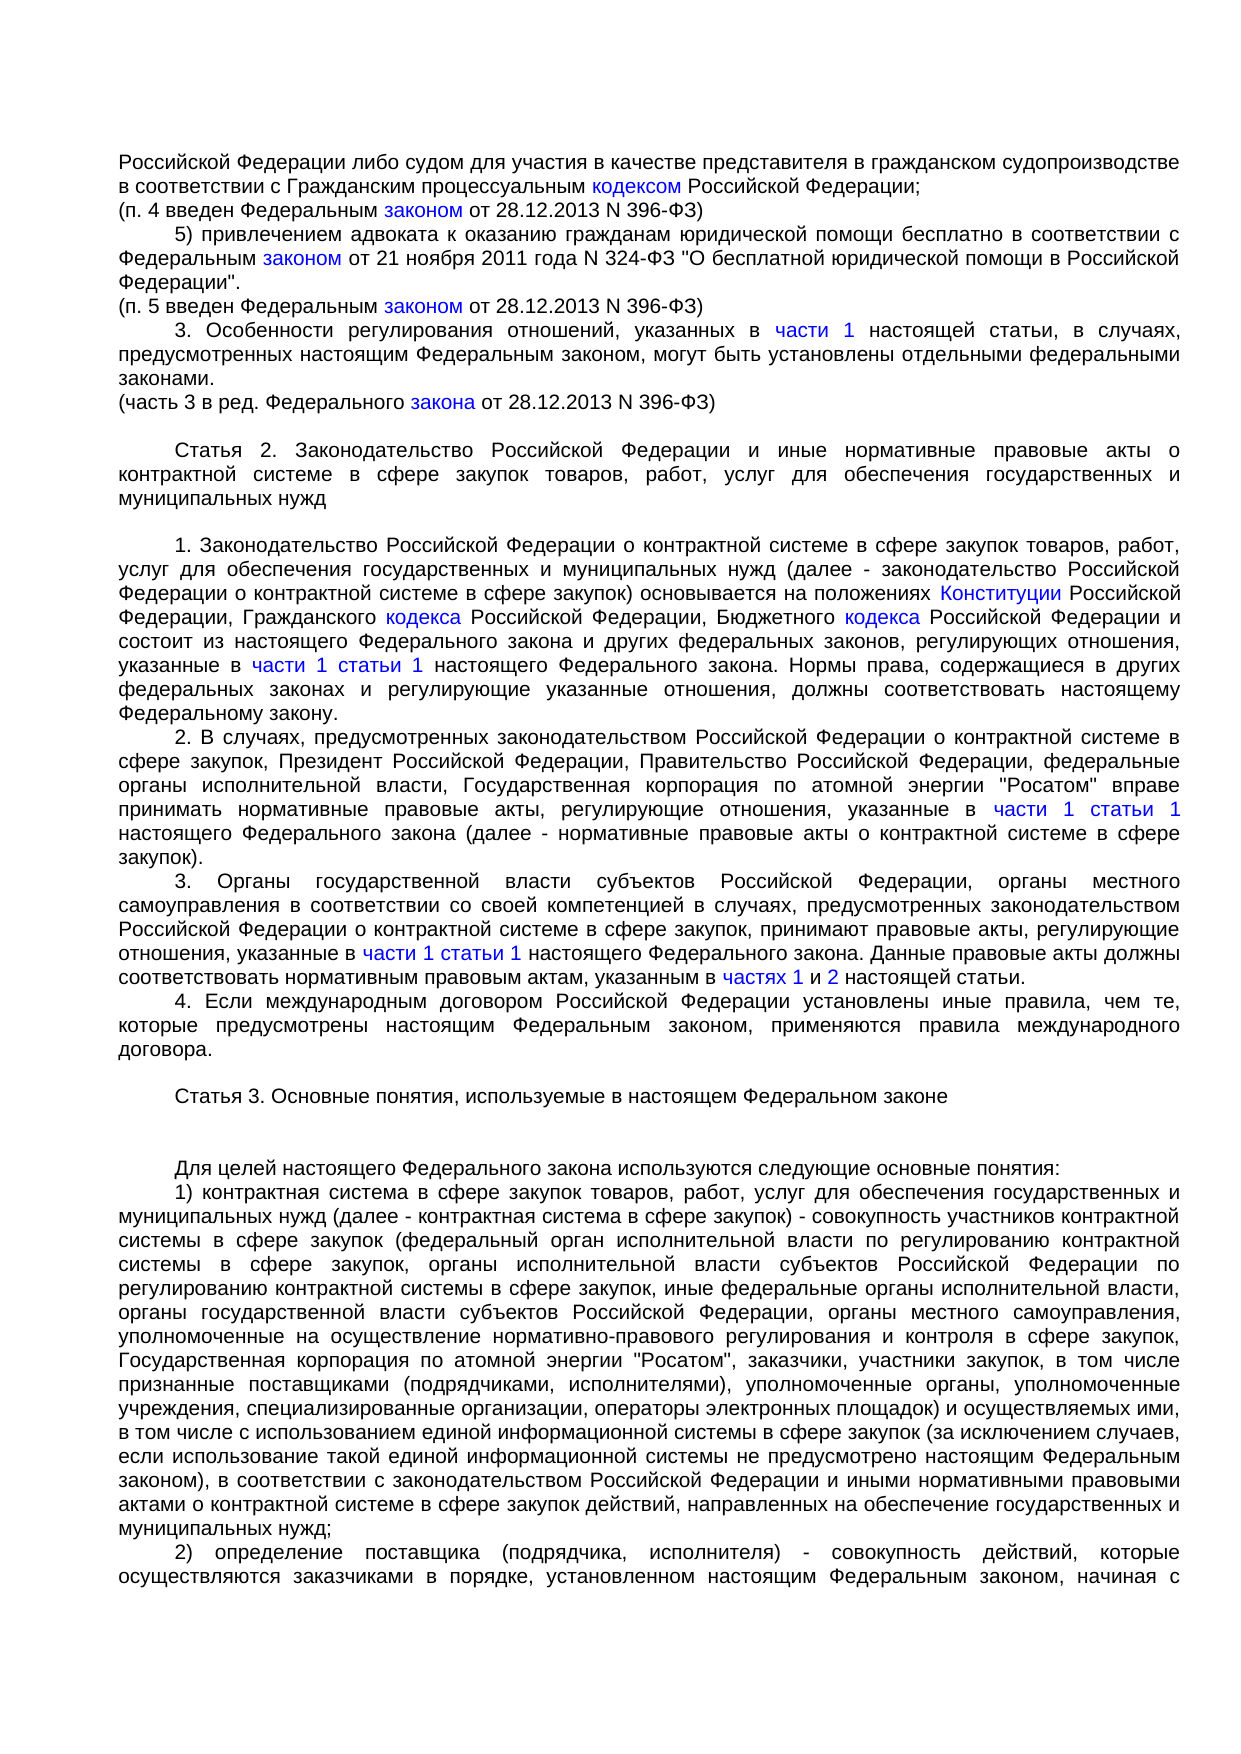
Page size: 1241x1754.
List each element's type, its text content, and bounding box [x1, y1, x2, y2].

text Статья 3. Основные понятия, используемые в настоящем Федеральном законе [118, 1084, 1181, 1108]
text 4. Если международным договором Российской Федерации установлены иные правила, чем те, которые предусмотрены настоящим Федеральным законом, применяются правила международного договора. [118, 988, 1181, 1060]
text (часть 3 в ред. Федерального закона от 28.12.2013 N 396-ФЗ) [118, 389, 1181, 413]
text 5) привлечением адвоката к оказанию гражданам юридической помощи бесплатно в соответствии с Федеральным законом от 21 ноября 2011 года N 324-ФЗ "О бесплатной юридической помощи в Российской Федерации". [118, 222, 1181, 294]
text 1) контрактная система в сфере закупок товаров, работ, услуг для обеспечения государственных и муниципальных нужд (далее - контрактная система в сфере закупок) - совокупность участников контрактной системы в сфере закупок (федеральный орган исполнительной власти по регулированию контрактной системы в сфере закупок, органы исполнительной власти субъектов Российской Федерации по регулированию контрактной системы в сфере закупок, иные федеральные органы исполнительной власти, органы государственной власти субъектов Российской Федерации, органы местного самоуправления, уполномоченные на осуществление нормативно-правового регулирования и контроля в сфере закупок, Государственная корпорация по атомной энергии "Росатом", заказчики, участники закупок, в том числе признанные поставщиками (подрядчиками, исполнителями), уполномоченные органы, уполномоченные учреждения, специализированные организации, операторы электронных площадок) и осуществляемых ими, в том числе с использованием единой информационной системы в сфере закупок (за исключением случаев, если использование такой единой информационной системы не предусмотрено настоящим Федеральным законом), в соответствии с законодательством Российской Федерации и иными нормативными правовыми актами о контрактной системе в сфере закупок действий, направленных на обеспечение государственных и муниципальных нужд; [118, 1180, 1181, 1539]
text (п. 4 введен Федеральным законом от 28.12.2013 N 396-ФЗ) [118, 198, 1181, 222]
text (п. 5 введен Федеральным законом от 28.12.2013 N 396-ФЗ) [118, 294, 1181, 318]
text 3. Органы государственной власти субъектов Российской Федерации, органы местного самоуправления в соответствии со своей компетенцией в случаях, предусмотренных законодательством Российской Федерации о контрактной системе в сфере закупок, принимают правовые акты, регулирующие отношения, указанные в части 1 статьи 1 настоящего Федерального закона. Данные правовые акты должны соответствовать нормативным правовым актам, указанным в частях 1 и 2 настоящей статьи. [118, 869, 1181, 988]
text 1. Законодательство Российской Федерации о контрактной системе в сфере закупок товаров, работ, услуг для обеспечения государственных и муниципальных нужд (далее - законодательство Российской Федерации о контрактной системе в сфере закупок) основывается на положениях Конституции Российской Федерации, Гражданского кодекса Российской Федерации, Бюджетного кодекса Российской Федерации и состоит из настоящего Федерального закона и других федеральных законов, регулирующих отношения, указанные в части 1 статьи 1 настоящего Федерального закона. Нормы права, содержащиеся в других федеральных законах и регулирующие указанные отношения, должны соответствовать настоящему Федеральному закону. [118, 533, 1181, 725]
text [118, 1539, 1181, 1587]
text Для целей настоящего Федерального закона используются следующие основные понятия: [118, 1156, 1181, 1180]
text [118, 150, 1181, 198]
text 3. Особенности регулирования отношений, указанных в части 1 настоящей статьи, в случаях, предусмотренных настоящим Федеральным законом, могут быть установлены отдельными федеральными законами. [118, 318, 1181, 389]
text Статья 2. Законодательство Российской Федерации и иные нормативные правовые акты о контрактной системе в сфере закупок товаров, работ, услуг для обеспечения государственных и муниципальных нужд [118, 437, 1181, 509]
text 2. В случаях, предусмотренных законодательством Российской Федерации о контрактной системе в сфере закупок, Президент Российской Федерации, Правительство Российской Федерации, федеральные органы исполнительной власти, Государственная корпорация по атомной энергии "Росатом" вправе принимать нормативные правовые акты, регулирующие отношения, указанные в части 1 статьи 1 настоящего Федерального закона (далее - нормативные правовые акты о контрактной системе в сфере закупок). [118, 725, 1181, 869]
